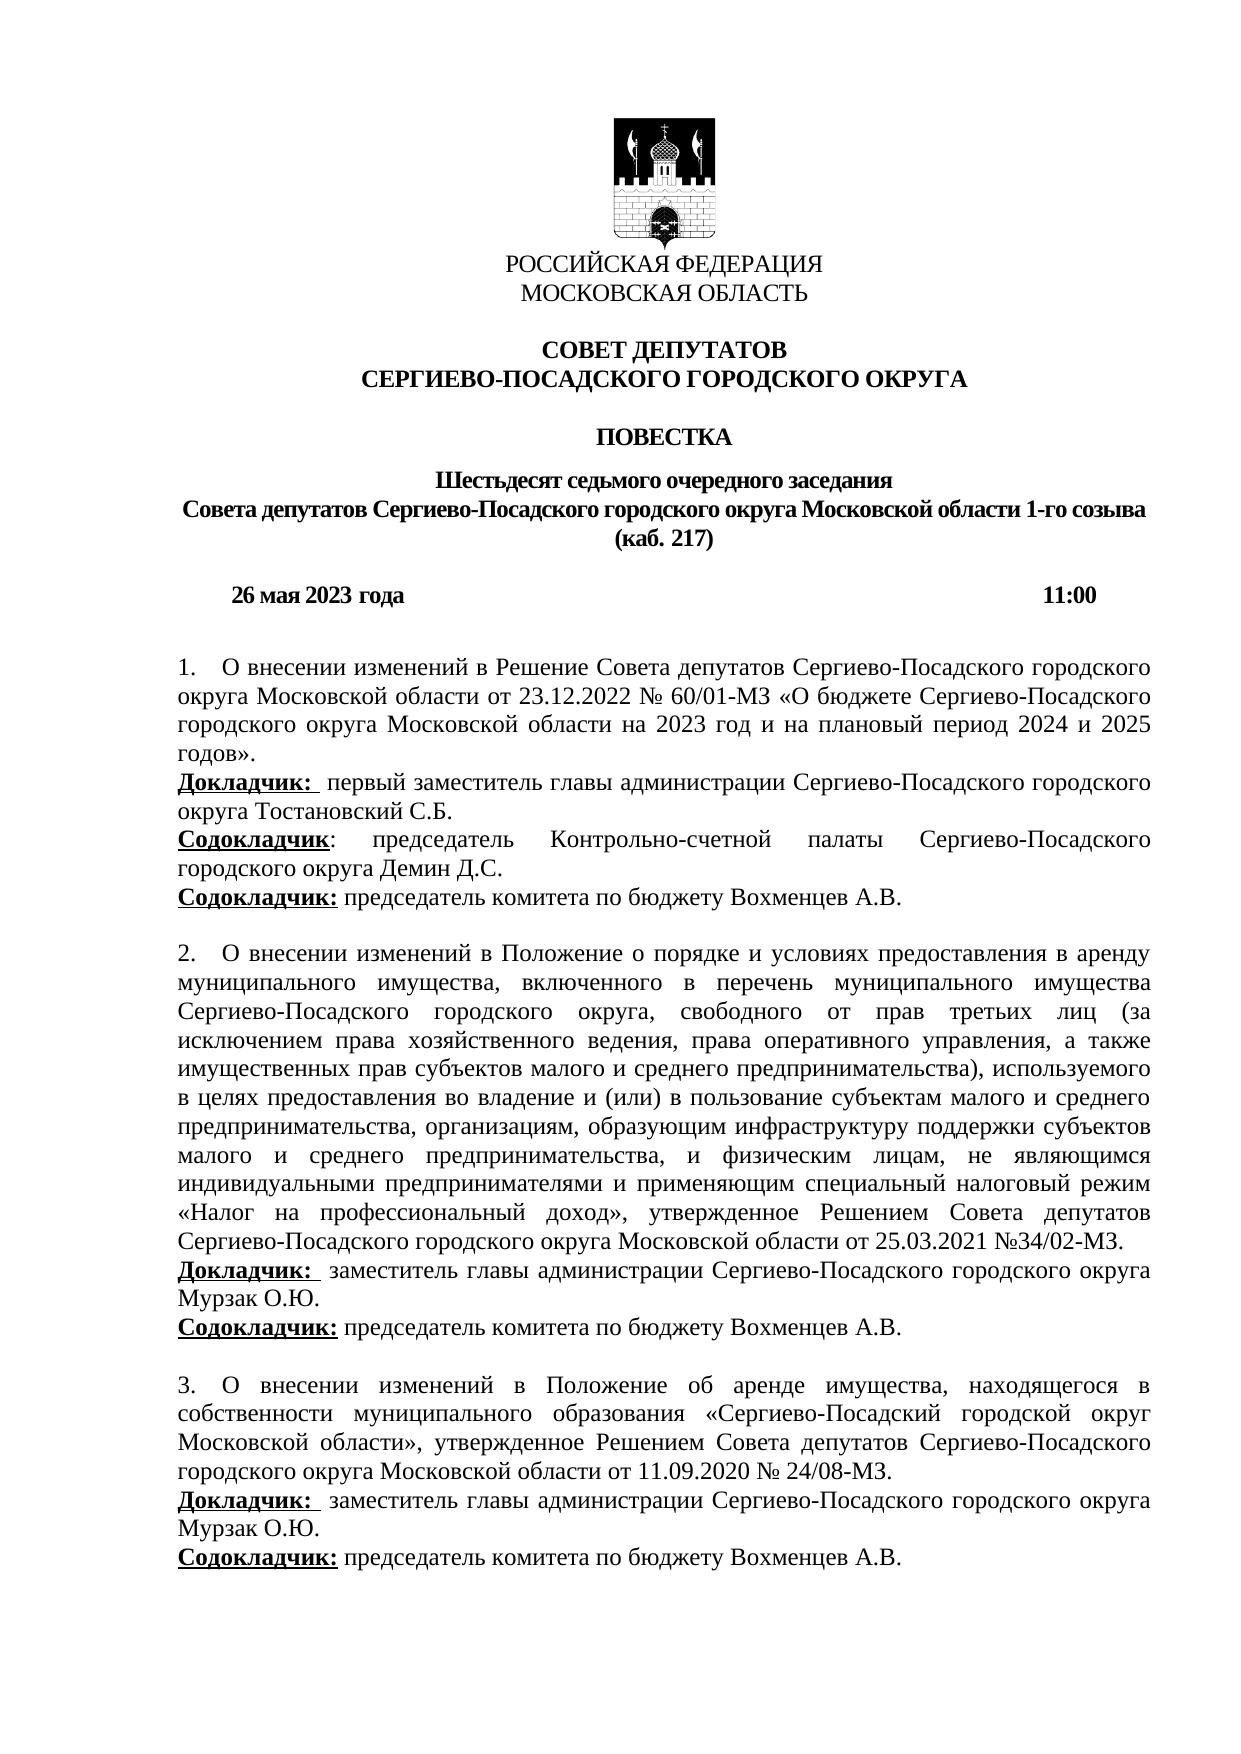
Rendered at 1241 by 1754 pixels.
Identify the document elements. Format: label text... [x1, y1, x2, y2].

text Докладчик: заместитель главы администрации Сергиево-Посадского городского округа Мурзак О.Ю. [177, 1485, 1152, 1542]
text Содокладчик: председатель комитета по бюджету Вохменцев А.В. [177, 882, 1152, 911]
text ПОВЕСТКА [177, 422, 1152, 451]
text РОССИЙСКАЯ ФЕДЕРАЦИЯ [177, 249, 1152, 278]
list О внесении изменений в Решение Совета депутатов Сергиево-Посадского городского округа Московской области от 23.12.2022 № 60/01-МЗ «О бюджете Сергиево-Посадского городского округа Московской области на 2023 год и на плановый период 2024 и 2025 годов». [177, 652, 1152, 767]
text СЕРГИЕВО-ПОСАДСКОГО ГОРОДСКОГО ОКРУГА [177, 364, 1152, 393]
text (каб. 217) [177, 523, 1152, 551]
text Содокладчик: председатель комитета по бюджету Вохменцев А.В. [177, 1312, 1152, 1341]
text 26 мая 2023 года 11:00 [177, 580, 1152, 609]
text Докладчик: заместитель главы администрации Сергиево-Посадского городского округа Мурзак О.Ю. [177, 1255, 1152, 1312]
picture [613, 118, 716, 250]
text СОВЕТ ДЕПУТАТОВ [177, 336, 1152, 364]
list О внесении изменений в Положение о порядке и условиях предоставления в аренду муниципального имущества, включенного в перечень муниципального имущества Сергиево-Посадского городского округа, свободного от прав третьих лиц (за исключением права хозяйственного ведения, права оперативного управления, а также имущественных прав субъектов малого и среднего предпринимательства), используемого в целях предоставления во владение и (или) в пользование субъектам малого и среднего предпринимательства, организациям, образующим инфраструктуру поддержки субъектов малого и среднего предпринимательства, и физическим лицам, не являющимся индивидуальными предпринимателями и применяющим специальный налоговый режим «Налог на профессиональный доход», утвержденное Решением Совета депутатов Сергиево-Посадского городского округа Московской области от 25.03.2021 №34/02-МЗ. [177, 938, 1152, 1255]
text Содокладчик: председатель Контрольно-счетной палаты Сергиево-Посадского городского округа Демин Д.С. [177, 824, 1152, 882]
text Докладчик: первый заместитель главы администрации Сергиево-Посадского городского округа Тостановский С.Б. [177, 767, 1152, 824]
text Шестьдесят седьмого очередного заседания [177, 465, 1152, 494]
list О внесении изменений в Положение об аренде имущества, находящегося в собственности муниципального образования «Сергиево-Посадский городской округ Московской области», утвержденное Решением Совета депутатов Сергиево-Посадского городского округа Московской области от 11.09.2020 № 24/08-МЗ. [177, 1370, 1152, 1485]
text Совета депутатов Сергиево-Посадского городского округа Московской области 1-го созыва [177, 494, 1152, 523]
text МОСКОВСКАЯ ОБЛАСТЬ [177, 278, 1152, 307]
text Содокладчик: председатель комитета по бюджету Вохменцев А.В. [177, 1542, 1152, 1571]
